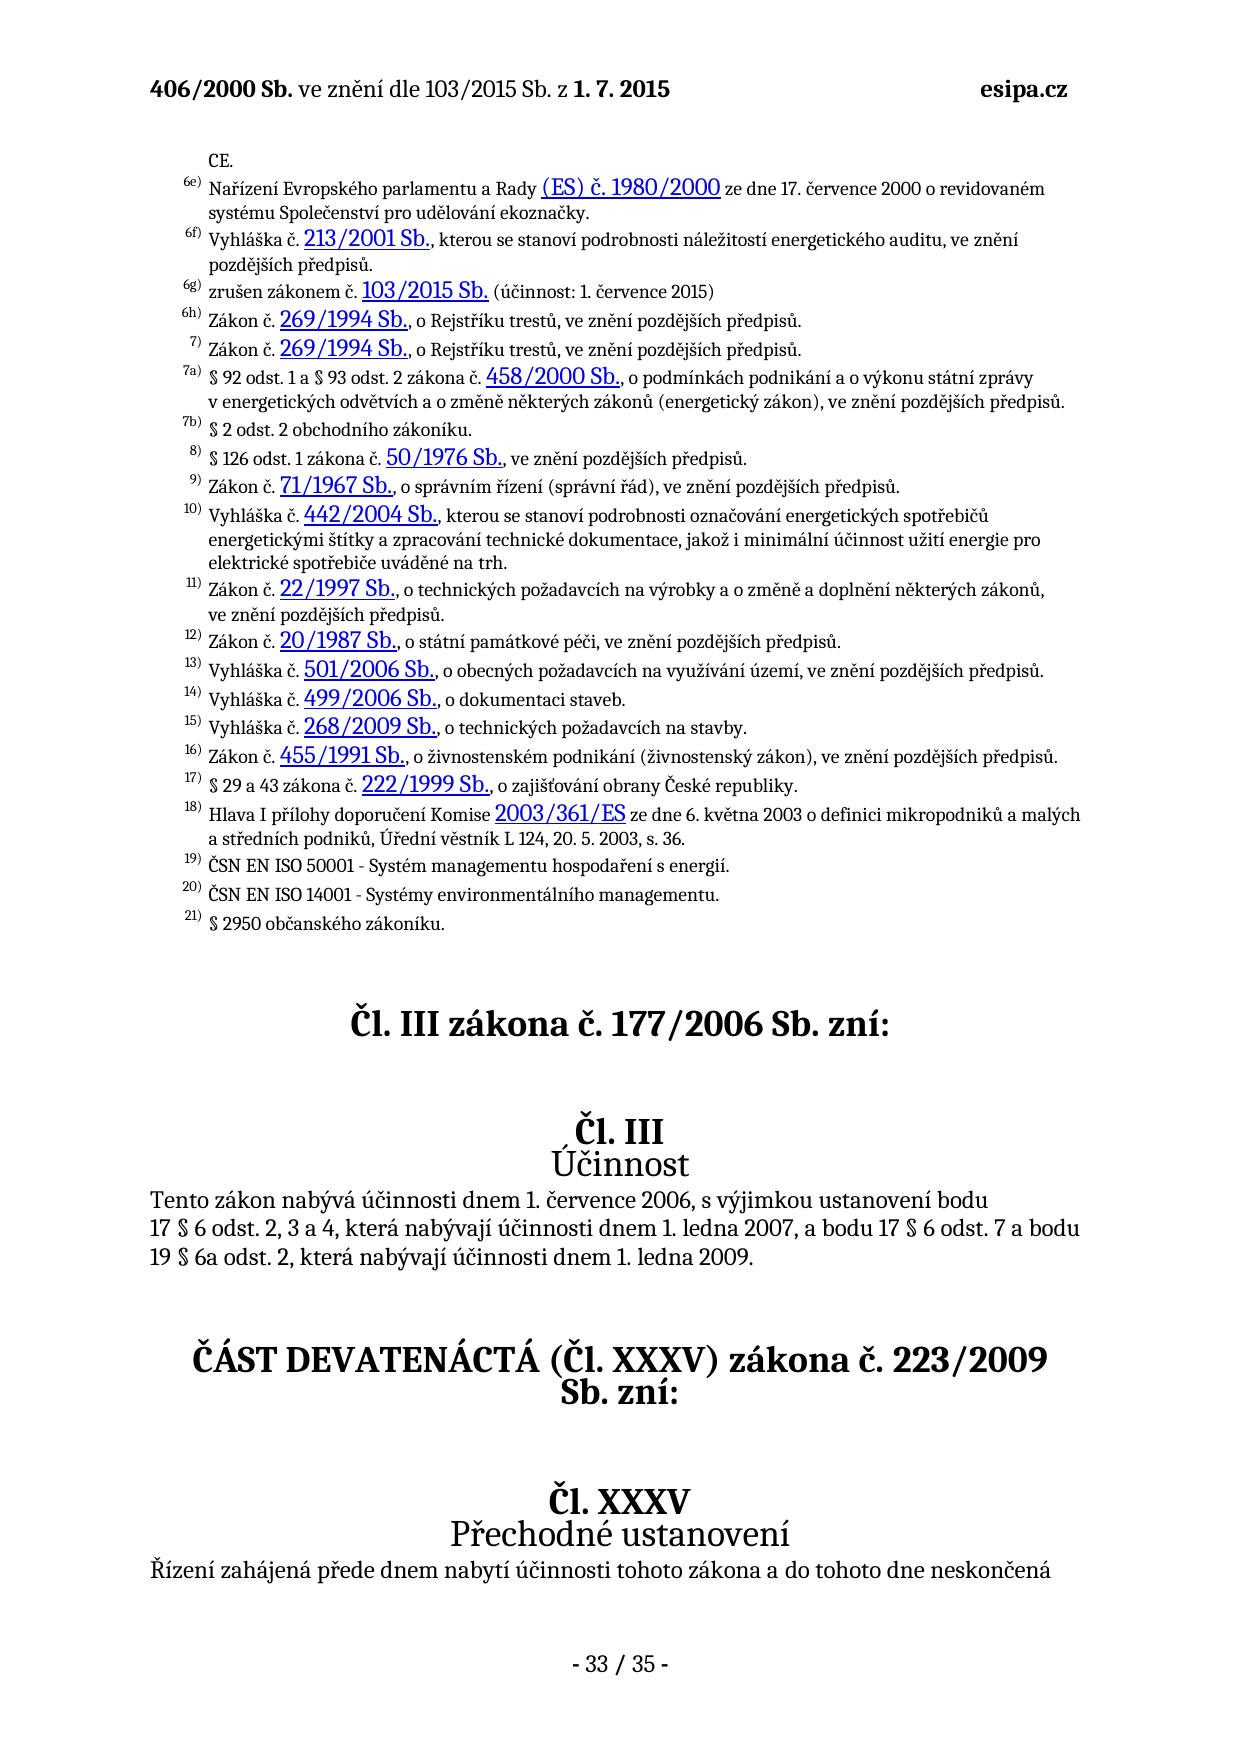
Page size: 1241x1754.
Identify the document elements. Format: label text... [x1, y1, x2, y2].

text 21) § 2950 občanského zákoníku. [150, 907, 1090, 936]
text 11) Zákon č. 22/1997 Sb., o technických požadavcích na výrobky a o změně a doplnění některých zákonů, ve znění pozdějších předpisů. [150, 574, 1090, 626]
text 20) ČSN EN ISO 14001 - Systémy environmentálního managementu. [150, 879, 1090, 907]
text Tento zákon nabývá účinnosti dnem 1. července 2006, s výjimkou ustanovení bodu 17 § 6 odst. 2, 3 a 4, která nabývají účinnosti dnem 1. ledna 2007, a bodu 17 § 6 odst. 7 a bodu 19 § 6a odst. 2, která nabývají účinnosti dnem 1. ledna 2009. [150, 1186, 1090, 1272]
text 14) Vyhláška č. 499/2006 Sb., o dokumentaci staveb. [150, 683, 1090, 712]
text 12) Zákon č. 20/1987 Sb., o státní památkové péči, ve znění pozdějších předpisů. [150, 626, 1090, 655]
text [150, 150, 1090, 173]
text 7) Zákon č. 269/1994 Sb., o Rejstříku trestů, ve znění pozdějších předpisů. [150, 333, 1090, 362]
text 7b) § 2 odst. 2 obchodního zákoníku. [150, 414, 1090, 442]
text 6h) Zákon č. 269/1994 Sb., o Rejstříku trestů, ve znění pozdějších předpisů. [150, 305, 1090, 333]
text 15) Vyhláška č. 268/2009 Sb., o technických požadavcích na stavby. [150, 712, 1090, 741]
text 6f) Vyhláška č. 213/2001 Sb., kterou se stanoví podrobnosti náležitostí energetického auditu, ve znění pozdějších předpisů. [150, 224, 1090, 276]
text 6g) zrušen zákonem č. 103/2015 Sb. (účinnost: 1. července 2015) [150, 276, 1090, 305]
text 13) Vyhláška č. 501/2006 Sb., o obecných požadavcích na využívání území, ve znění pozdějších předpisů. [150, 655, 1090, 683]
subtitle Čl. III zákona č. 177/2006 Sb. zní: [150, 1009, 1090, 1044]
subtitle Čl. III -Účinnost [150, 1117, 1090, 1186]
text 17) § 29 a 43 zákona č. 222/1999 Sb., o zajišťování obrany České republiky. [150, 770, 1090, 798]
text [150, 1556, 1090, 1584]
text 18) Hlava I přílohy doporučení Komise 2003/361/ES ze dne 6. května 2003 o definici mikropodniků a malých a středních podniků, Úřední věstník L 124, 20. 5. 2003, s. 36. [150, 798, 1090, 850]
subtitle ČÁST DEVATENÁCTÁ (Čl. XXXV) zákona č. 223/2009 Sb. zní: [150, 1345, 1090, 1414]
text 9) Zákon č. 71/1967 Sb., o správním řízení (správní řád), ve znění pozdějších předpisů. [150, 471, 1090, 500]
text 10) Vyhláška č. 442/2004 Sb., kterou se stanoví podrobnosti označování energetických spotřebičů energetickými štítky a zpracování technické dokumentace, jakož i minimální účinnost užití energie pro elektrické spotřebiče uváděné na trh. [150, 500, 1090, 574]
text 6e) Nařízení Evropského parlamentu a Rady (ES) č. 1980/2000 ze dne 17. července 2000 o revidovaném systému Společenství pro udělování ekoznačky. [150, 173, 1090, 224]
text 7a) § 92 odst. 1 a § 93 odst. 2 zákona č. 458/2000 Sb., o podmínkách podnikání a o výkonu státní zprávy v energetických odvětvích a o změně některých zákonů (energetický zákon), ve znění pozdějších předpisů. [150, 362, 1090, 414]
subtitle Čl. XXXV -Přechodné ustanovení [150, 1487, 1090, 1556]
text 19) ČSN EN ISO 50001 - Systém managementu hospodaření s energií. [150, 850, 1090, 879]
text 16) Zákon č. 455/1991 Sb., o živnostenském podnikání (živnostenský zákon), ve znění pozdějších předpisů. [150, 741, 1090, 770]
text 8) § 126 odst. 1 zákona č. 50/1976 Sb., ve znění pozdějších předpisů. [150, 442, 1090, 471]
